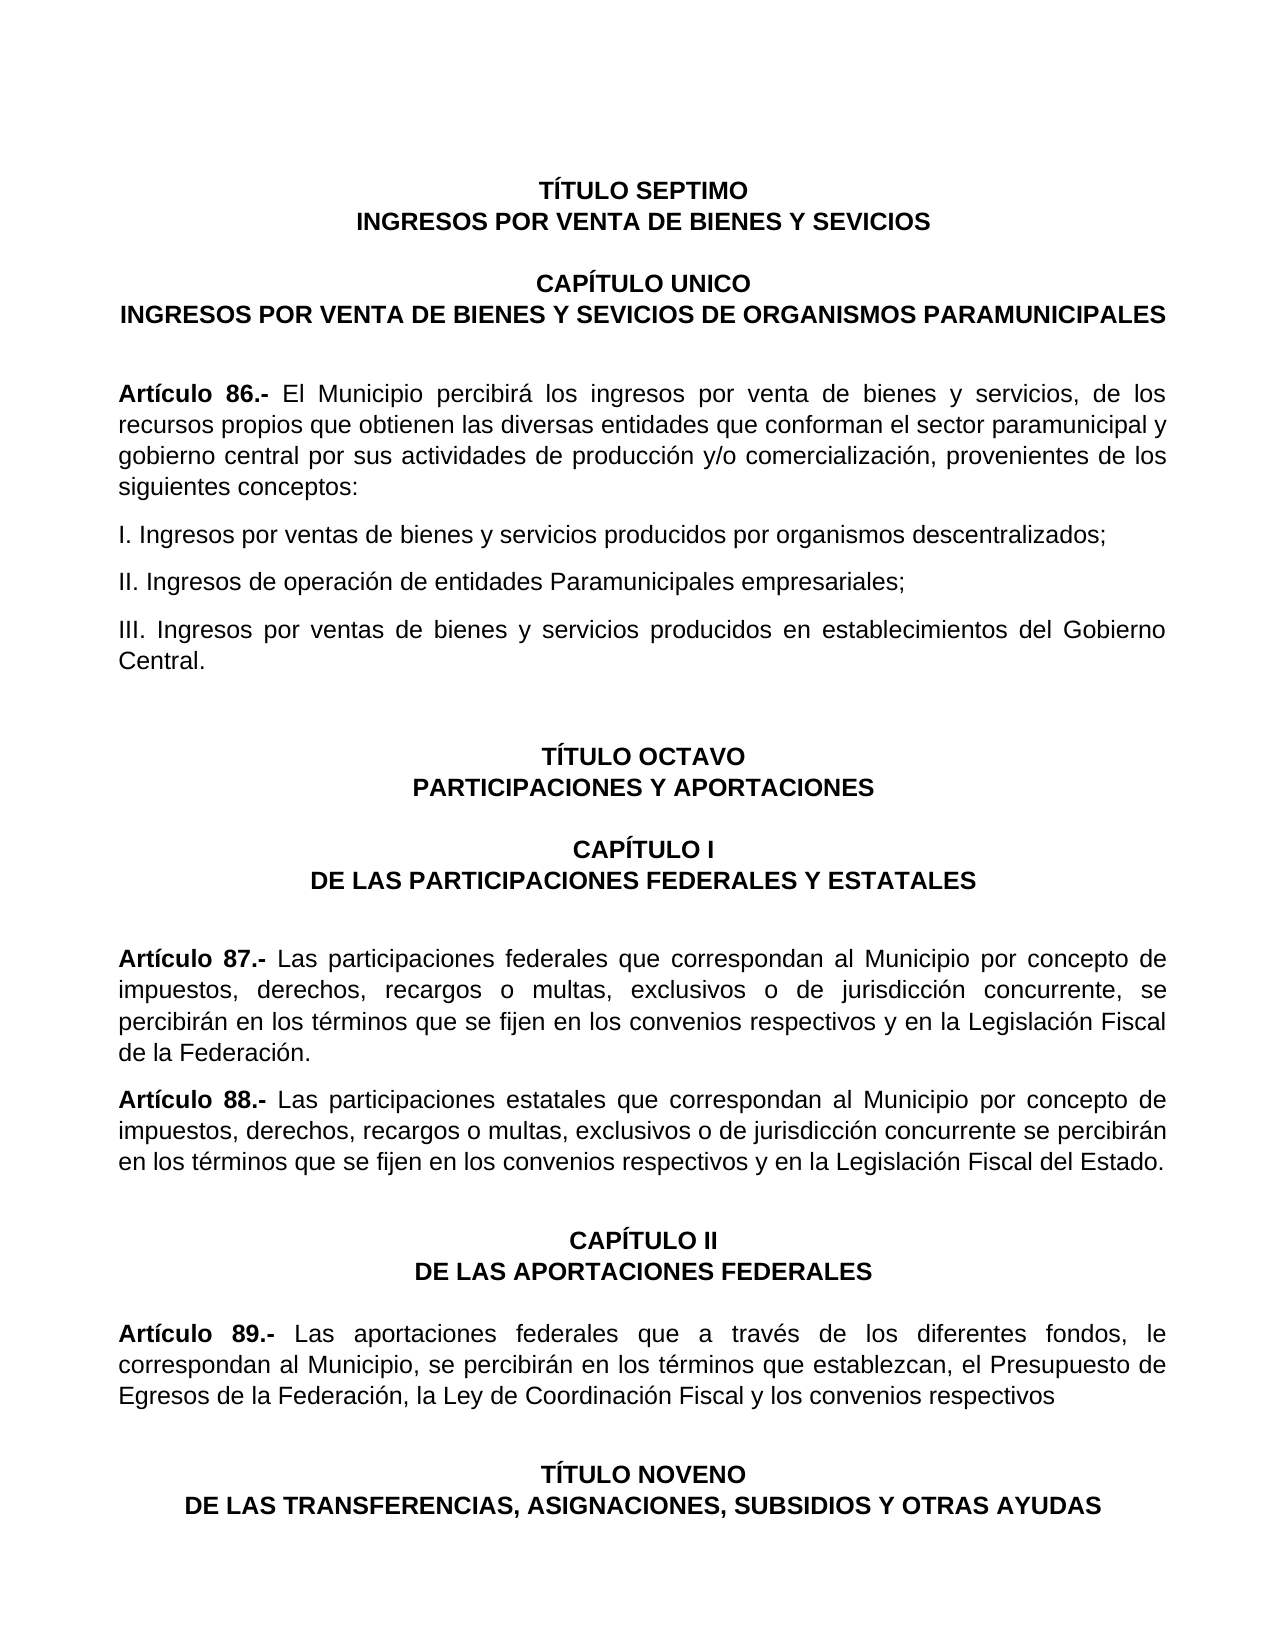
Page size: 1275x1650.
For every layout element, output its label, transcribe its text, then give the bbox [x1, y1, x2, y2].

text Artículo 87.- Las participaciones federales que correspondan al Municipio por concepto de impuestos, derechos, recargos o multas, exclusivos o de jurisdicción concurrente, se percibirán en los términos que se fijen en los convenios respectivos y en de [118, 944, 1169, 1066]
text III. Ingresos por ventas de bienes y servicios producidos en establecimientos del Gobierno Central. [118, 615, 1169, 675]
text Artículo 86.- El Municipio percibirá los ingresos por venta de bienes y servicios, de los recursos propios que obtienen las diversas entidades que conforman el sector paramunicipal y gobierno central por sus actividades de producción y/o comercialización, provenientes de los siguientes conceptos: [118, 379, 1169, 501]
text CAPÍTULO UNICO [118, 269, 1169, 298]
text INGRESOS POR VENTA DE BIENES Y SEVICIOS DE ORGANISMOS PARAMUNICIPALES [118, 300, 1169, 329]
text TÍTULO NOVENO [118, 1460, 1169, 1489]
text INGRESOS POR VENTA DE BIENES Y SEVICIOS [118, 207, 1169, 236]
text TÍTULO SEPTIMO [118, 176, 1169, 205]
text PARTICIPACIONES Y APORTACIONES [118, 773, 1169, 801]
text DE LAS TRANSFERENCIAS, ASIGNACIONES, SUBSIDIOS Y OTRAS AYUDAS [118, 1491, 1169, 1520]
text TÍTULO OCTAVO [118, 742, 1169, 770]
text II. Ingresos de operación de entidades Paramunicipales empresariales; [118, 567, 1169, 596]
text CAPÍTULO I [118, 835, 1169, 863]
text Artículo 89.- Las aportaciones federales que a través de los diferentes fondos, le correspondan al Municipio, se percibirán en los términos que establezcan, el Presupuesto de Egresos de , de Coordinación Fiscal y los convenios respectivos [118, 1319, 1169, 1410]
text DE LAS APORTACIONES FEDERALES [118, 1257, 1169, 1286]
text CAPÍTULO II [118, 1226, 1169, 1255]
text Artículo 88.- Las participaciones estatales que correspondan al Municipio por concepto de impuestos, derechos, recargos o multas, exclusivos o de jurisdicción concurrente se percibirán en los términos que se fijen en los convenios respectivos y en del Estado. [118, 1085, 1169, 1176]
text DE LAS PARTICIPACIONES FEDERALES Y ESTATALES [118, 866, 1169, 894]
text I. Ingresos por ventas de bienes y servicios producidos por organismos descentralizados; [118, 520, 1169, 548]
